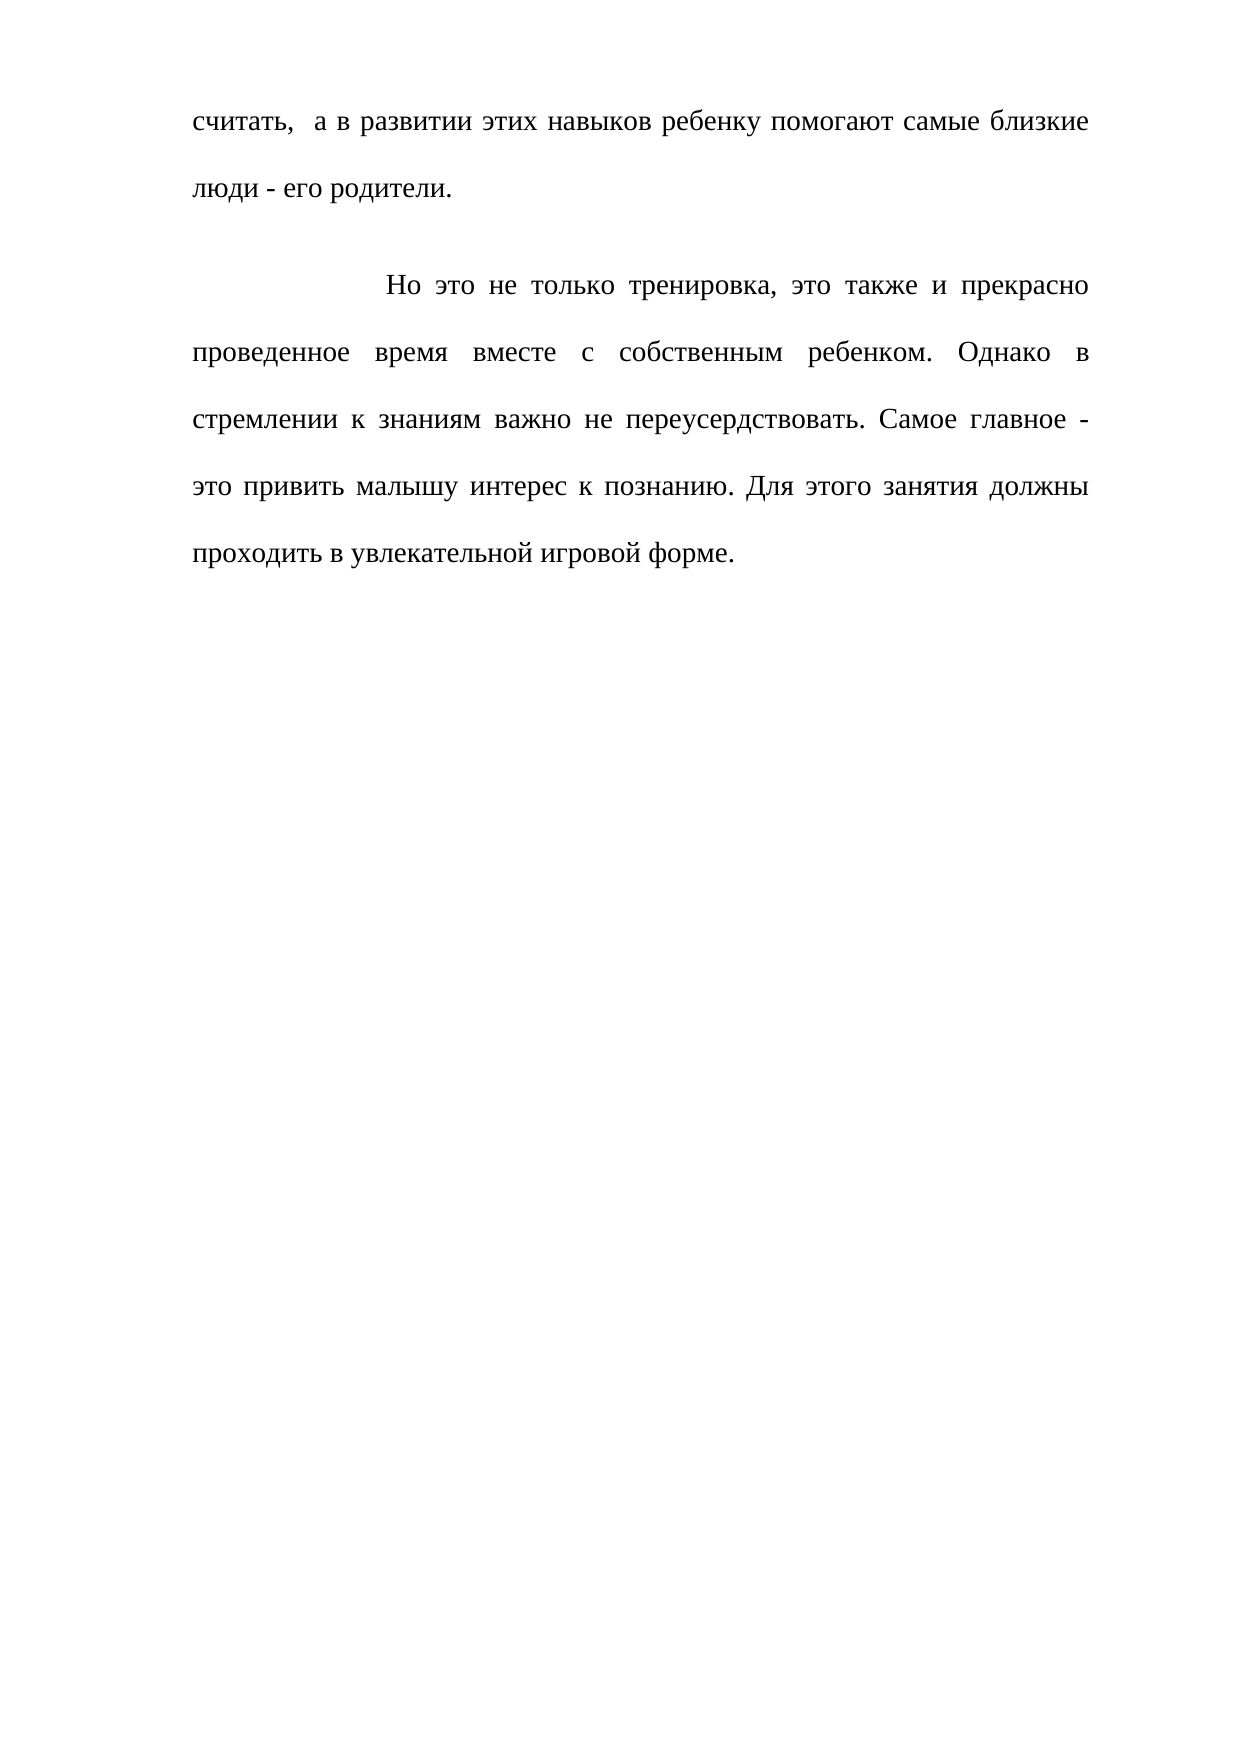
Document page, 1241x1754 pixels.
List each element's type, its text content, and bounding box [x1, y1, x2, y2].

text Но это не только тренировка, это также и прекрасно проведенное время вместе с собственным ребенком. Однако в стремлении к знаниям важно не переусердствовать. Самое главное - это привить малышу интерес к познанию. Для этого занятия должны проходить в увлекательной игровой форме. [192, 267, 1090, 569]
